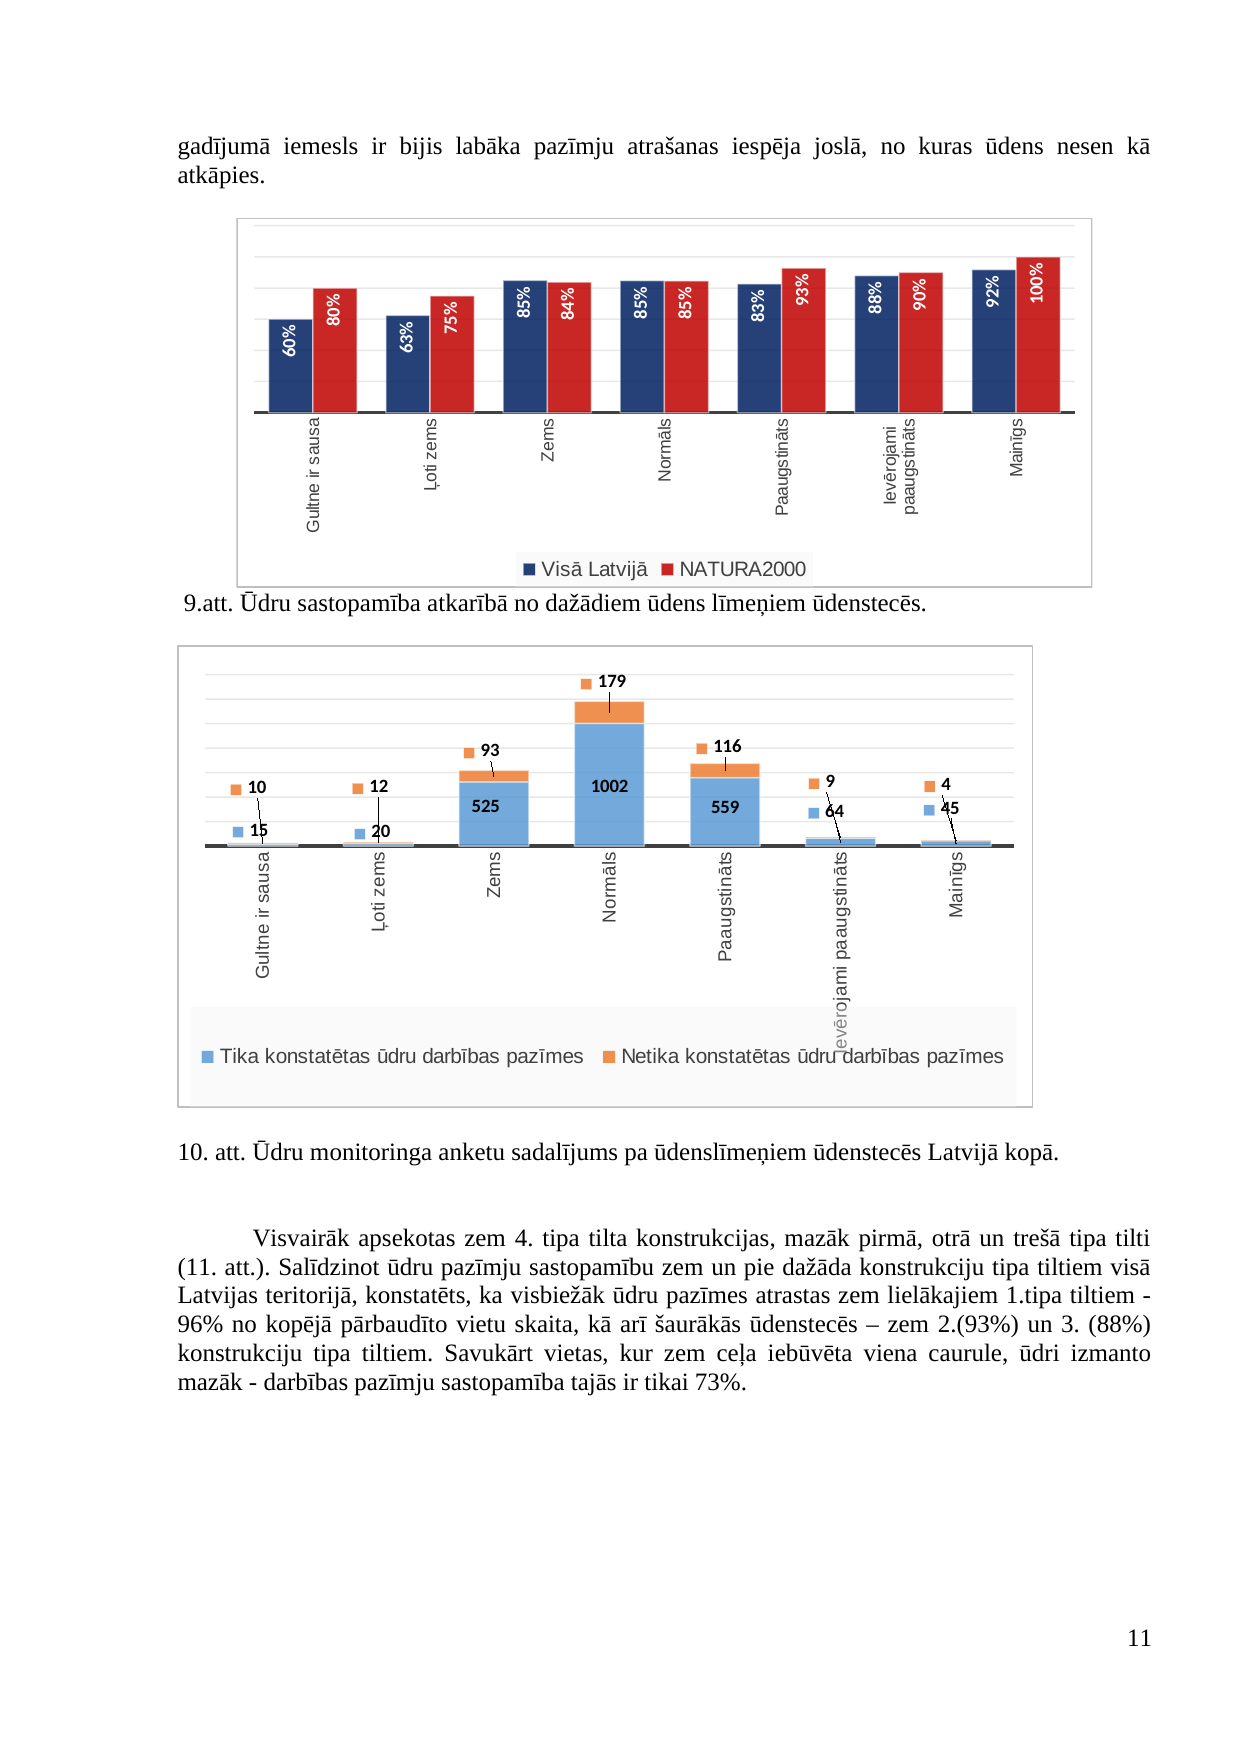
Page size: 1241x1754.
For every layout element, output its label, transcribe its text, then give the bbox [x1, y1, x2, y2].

list 9.att. Ūdru sastopamība atkarībā no dažādiem ūdens līmeņiem ūdenstecēs. [177, 588, 1152, 617]
text 10. att. Ūdru monitoringa anketu sadalījums pa ūdenslīmeņiem ūdenstecēs Latvijā kopā. [177, 1137, 1152, 1165]
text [177, 131, 1152, 189]
text Visvairāk apsekotas zem 4. tipa tilta konstrukcijas, mazāk pirmā, otrā un trešā tipa tilti (11. att.). Salīdzinot ūdru pazīmju sastopamību zem un pie dažāda konstrukciju tipa tiltiem visā Latvijas teritorijā, konstatēts, ka visbiežāk ūdru pazīmes atrastas zem lielākajiem 1.tipa tiltiem - 96% no kopējā pārbaudīto vietu skaita, kā arī šaurākās ūdenstecēs – zem 2.(93%) un 3. (88%) konstrukciju tipa tiltiem. Savukārt vietas, kur zem ceļa iebūvēta viena caurule, ūdri izmanto mazāk - darbības pazīmju sastopamība tajās ir tikai 73%. [177, 1223, 1152, 1395]
